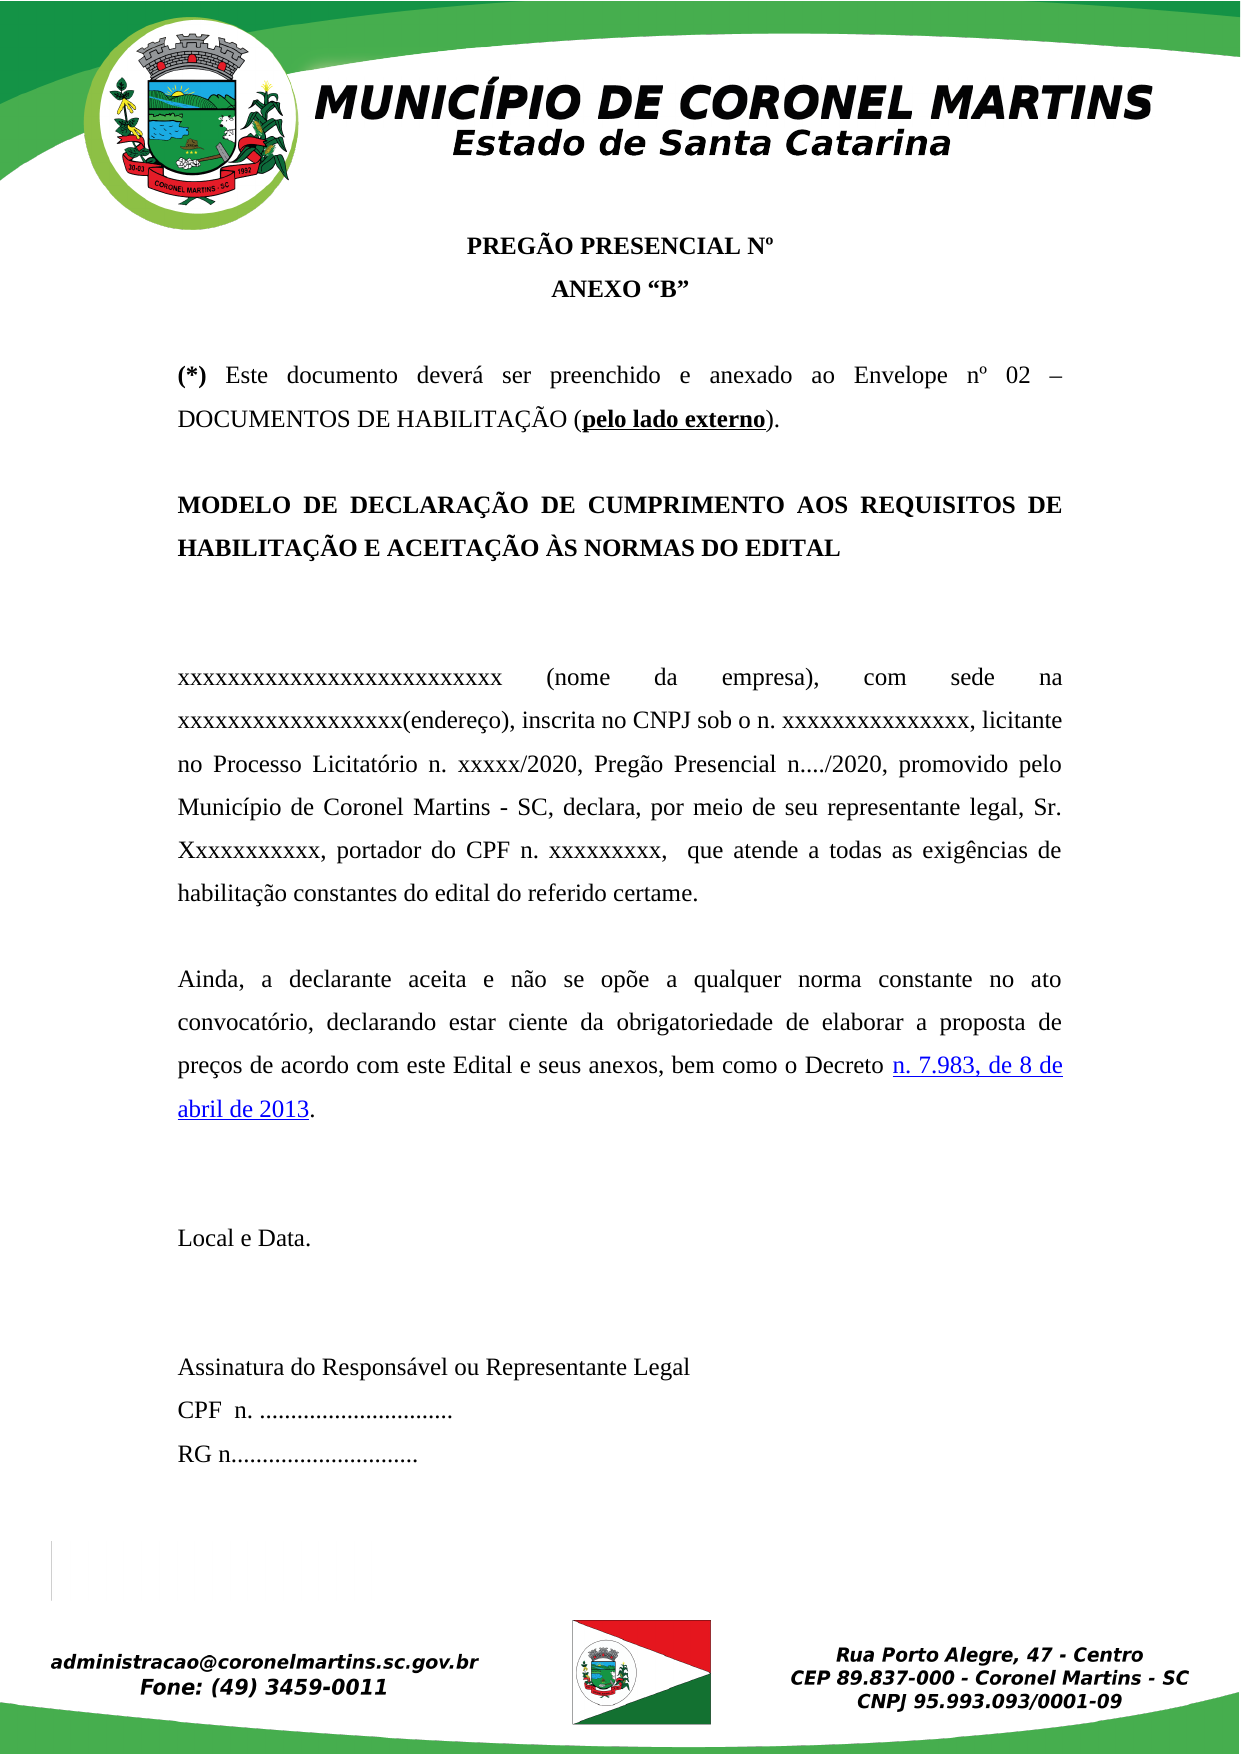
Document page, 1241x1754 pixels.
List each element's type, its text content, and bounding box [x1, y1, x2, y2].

text xxxxxxxxxxxxxxxxxxxxxxxxxx (nome da empresa), com sede na xxxxxxxxxxxxxxxxxx(endereço), inscrita no CNPJ sob o n. xxxxxxxxxxxxxxx, licitante no Processo Licitatório n. xxxxx/2020, Pregão Presencial n..../2020, promovido pelo Município de Coronel Martins - SC, declara, por meio de seu representante legal, Sr. Xxxxxxxxxxx, portador do CPF n. xxxxxxxxx, que atende a todas as exigências de habilitação constantes do edital do referido certame. [177, 662, 1063, 907]
text RG n.............................. [177, 1439, 1063, 1467]
text MODELO DE DECLARAÇÃO DE CUMPRIMENTO AOS REQUISITOS DE HABILITAÇÃO E ACEITAÇÃO ÀS NORMAS DO EDITAL [177, 490, 1063, 562]
text (número da carteira de identidade e órgão emissor)PREGÃO PRESENCIAL Nº [177, 232, 1063, 260]
picture [0, 1, 1241, 232]
text CPF n. ............................... [177, 1396, 1063, 1424]
text (*) Este documento deverá ser preenchido e anexado ao Envelope nº 02 – DOCUMENTOS DE HABILITAÇÃO (pelo lado externo). [177, 361, 1063, 432]
picture [0, 1541, 1239, 1754]
text Ainda, a declarante aceita e não se opõe a qualquer norma constante no ato convocatório, declarando estar ciente da obrigatoriedade de elaborar a proposta de preços de acordo com este Edital e seus anexos, bem como o Decreto n. 7.983, de 8 de abril de 2013. [177, 964, 1063, 1122]
text Local e Data. [177, 1223, 1063, 1252]
subtitle ANEXO “B” [177, 274, 1063, 303]
text Assinatura do Responsável ou Representante Legal [177, 1352, 1063, 1381]
